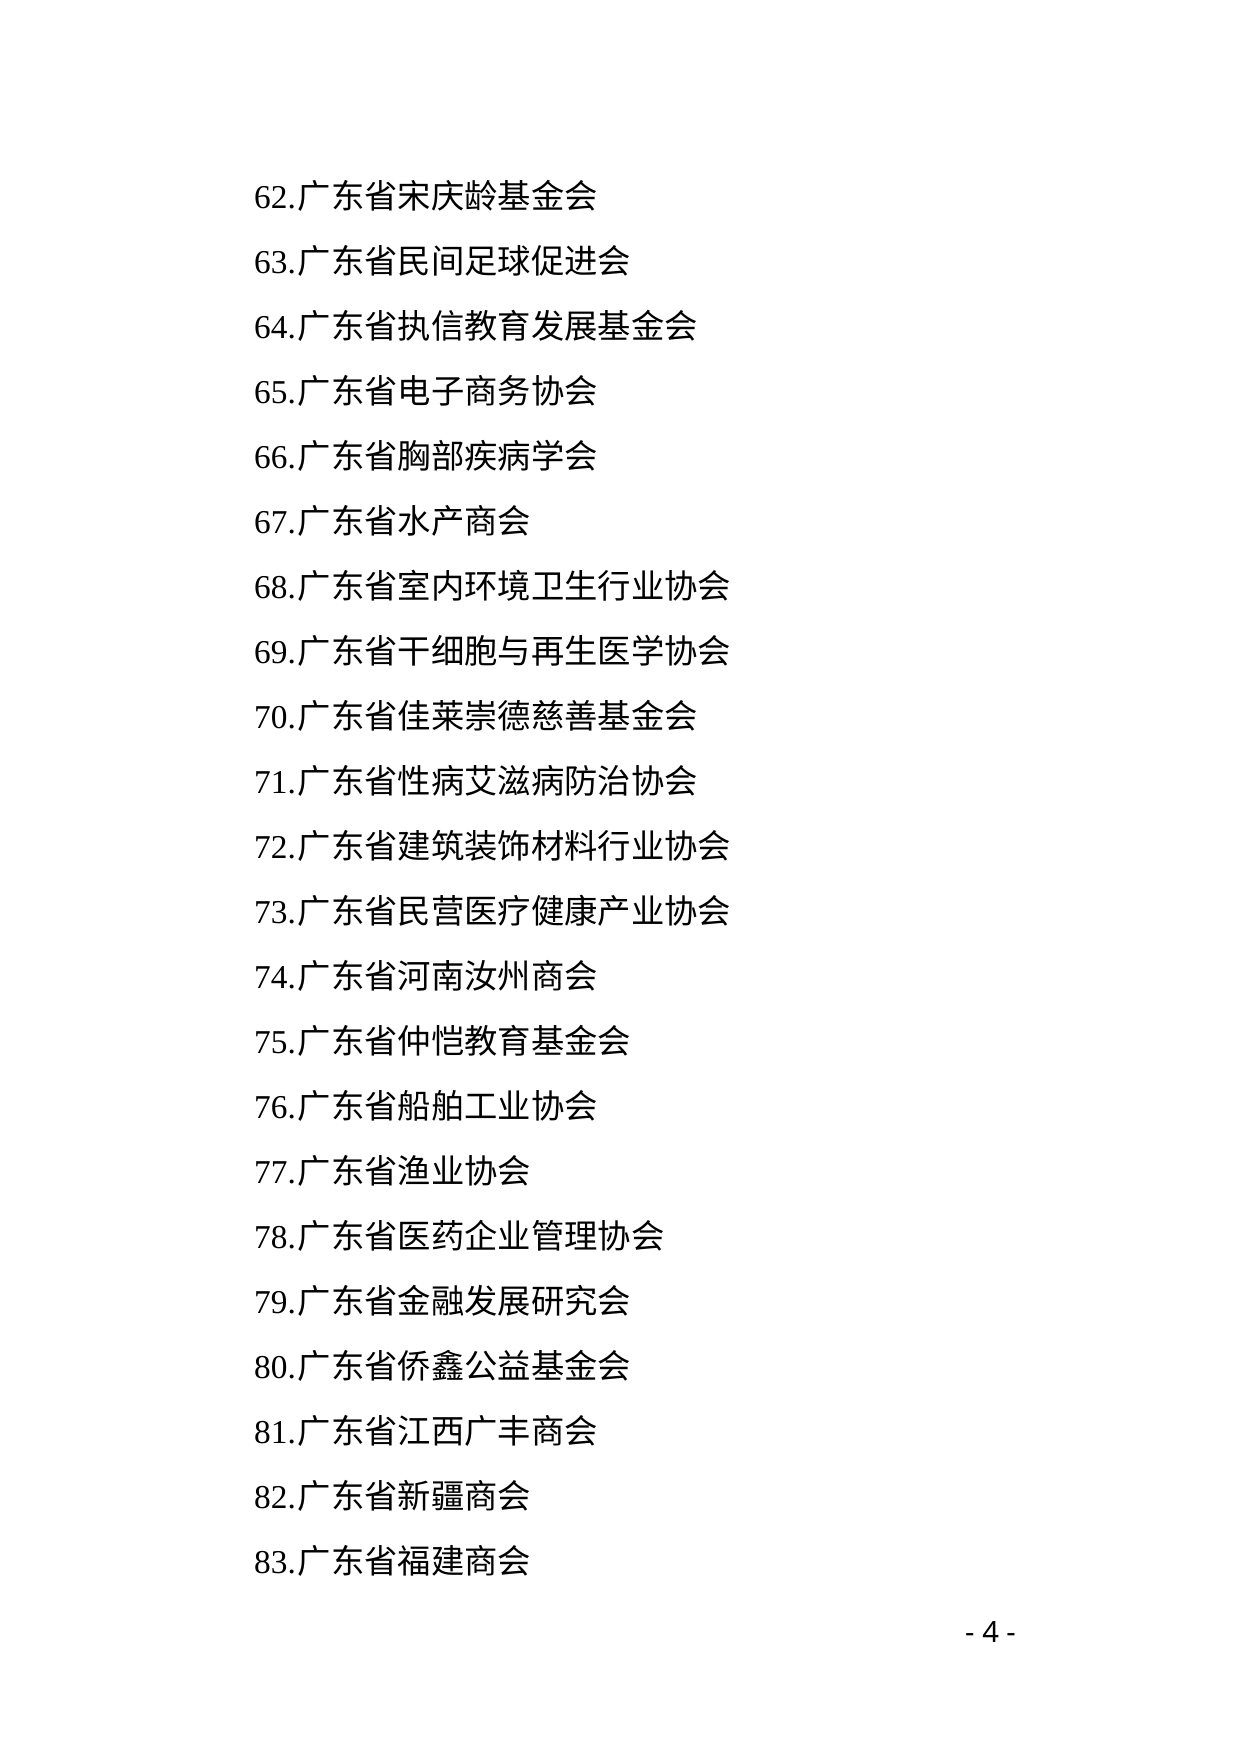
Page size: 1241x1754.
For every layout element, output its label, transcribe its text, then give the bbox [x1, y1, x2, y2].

list 广东省宋庆龄基金会 [254, 162, 1053, 227]
list 广东省江西广丰商会 [254, 1397, 1053, 1462]
list 广东省民营医疗健康产业协会 [254, 877, 1053, 942]
list 广东省新疆商会 [254, 1462, 1053, 1527]
list 广东省胸部疾病学会 [254, 422, 1053, 487]
list 广东省侨鑫公益基金会 [254, 1332, 1053, 1397]
list 广东省干细胞与再生医学协会 [254, 617, 1053, 682]
list 广东省水产商会 [254, 487, 1053, 552]
list 广东省河南汝州商会 [254, 942, 1053, 1007]
list 广东省室内环境卫生行业协会 [254, 552, 1053, 617]
list 广东省金融发展研究会 [254, 1267, 1053, 1332]
list 广东省船舶工业协会 [254, 1072, 1053, 1137]
list 广东省渔业协会 [254, 1137, 1053, 1202]
list 广东省民间足球促进会 [254, 227, 1053, 292]
list 广东省佳莱崇德慈善基金会 [254, 682, 1053, 747]
list 广东省医药企业管理协会 [254, 1202, 1053, 1267]
list 广东省福建商会 [254, 1527, 1053, 1592]
list 广东省建筑装饰材料行业协会 [254, 812, 1053, 877]
list 广东省电子商务协会 [254, 357, 1053, 422]
list 广东省执信教育发展基金会 [254, 292, 1053, 357]
list 广东省性病艾滋病防治协会 [254, 747, 1053, 812]
list 广东省仲恺教育基金会 [254, 1007, 1053, 1072]
